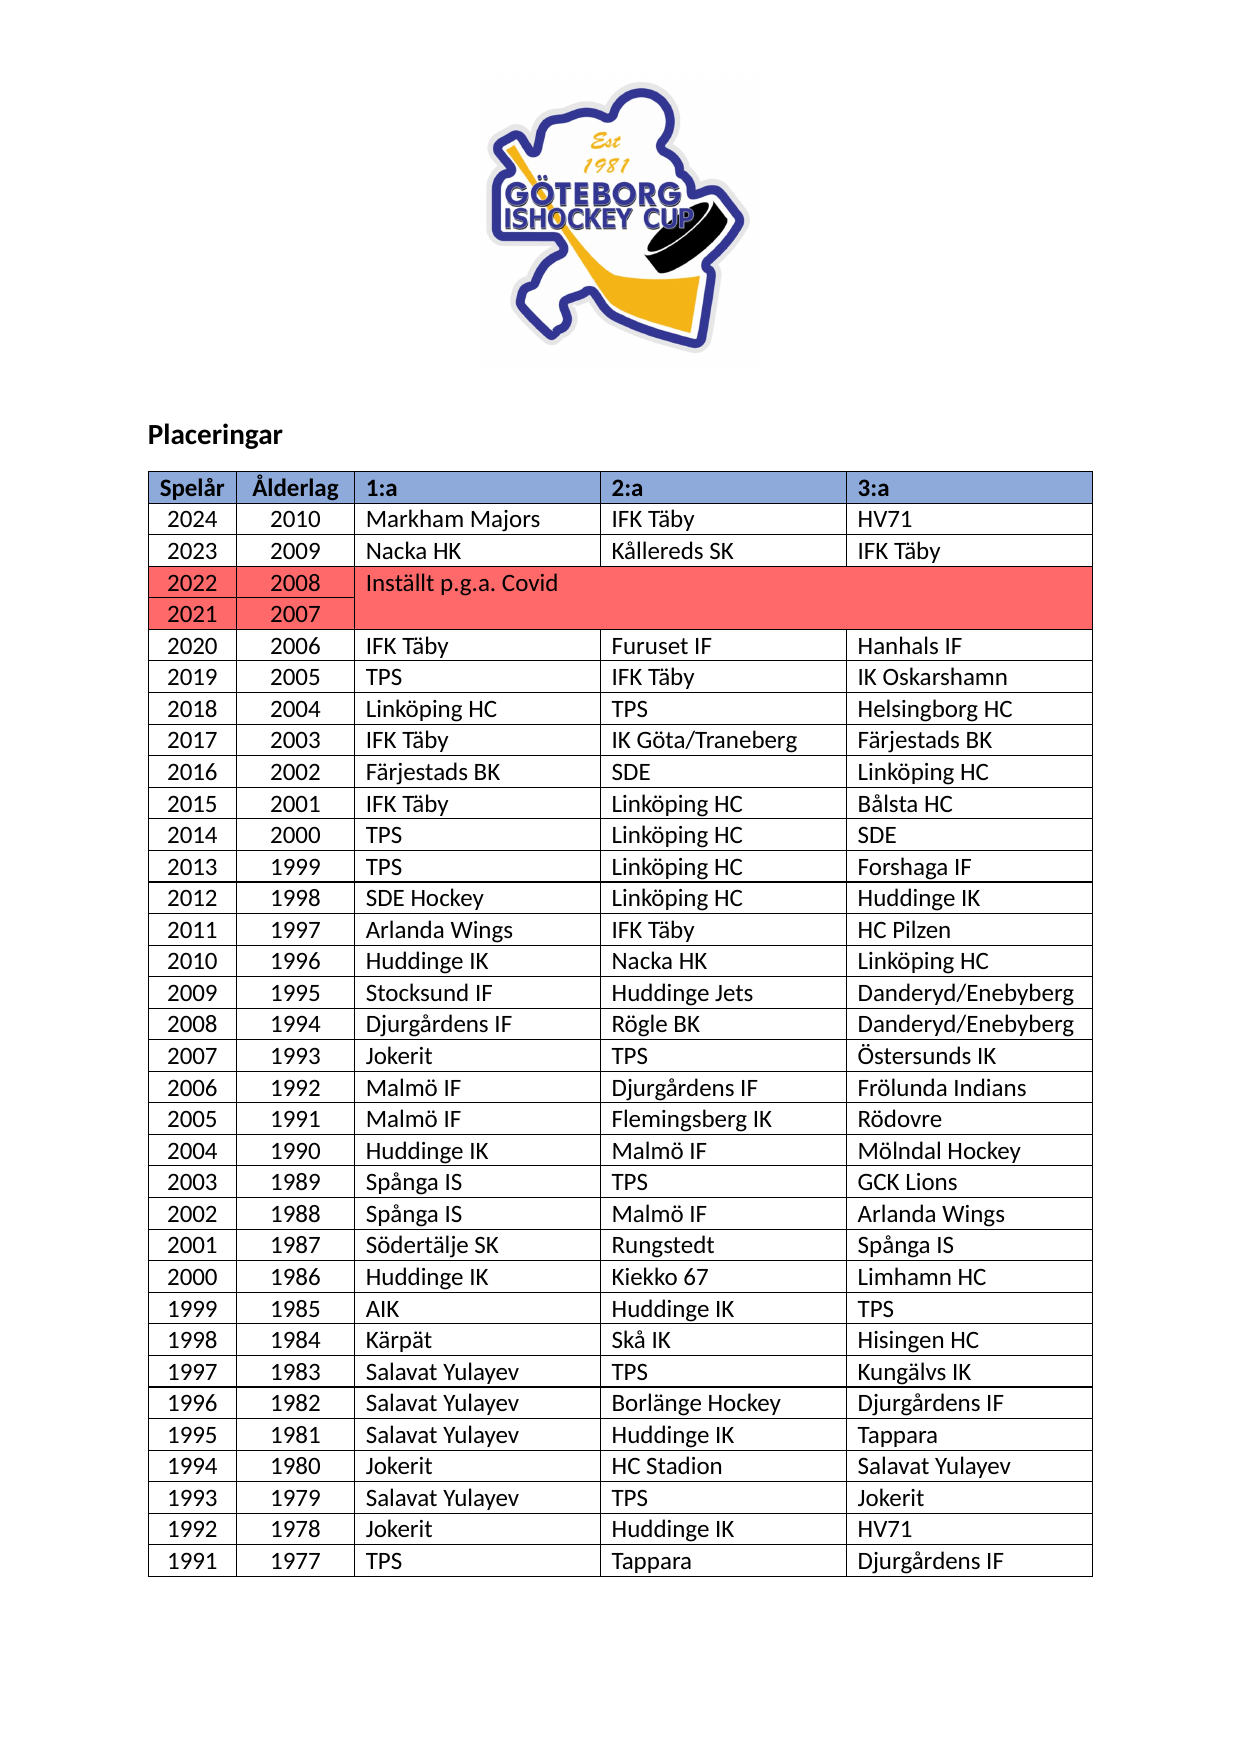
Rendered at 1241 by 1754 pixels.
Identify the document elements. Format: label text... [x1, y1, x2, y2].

table_cell Skå IK [601, 1324, 846, 1355]
table_cell Malmö IF [355, 1072, 600, 1102]
table_cell Forshaga IF [847, 851, 1092, 881]
table_cell 2007 [149, 1040, 236, 1071]
table_cell Kållereds SK [601, 535, 846, 566]
table_cell Tappara [601, 1545, 846, 1576]
table_cell 2001 [149, 1230, 236, 1260]
table_cell Stocksund IF [355, 977, 600, 1008]
table_cell IFK Täby [601, 504, 846, 534]
table_cell 2022 [149, 567, 236, 597]
table_cell Linköping HC [601, 788, 846, 818]
table_cell TPS [355, 819, 600, 850]
table_cell 2016 [149, 756, 236, 787]
table_cell 2010 [149, 946, 236, 976]
table_cell Östersunds IK [847, 1040, 1092, 1071]
table_header 3:a [847, 472, 1092, 503]
table_cell IK Göta/Traneberg [601, 725, 846, 755]
table_cell Flemingsberg IK [601, 1103, 846, 1134]
table_cell 2005 [237, 661, 354, 692]
table_cell TPS [355, 1545, 600, 1576]
table_cell 2010 [237, 504, 354, 534]
table_cell TPS [847, 1293, 1092, 1323]
table_cell Nacka HK [601, 946, 846, 976]
table_cell 2013 [149, 851, 236, 881]
table_cell 1993 [149, 1482, 236, 1513]
table_header Ålderlag [237, 472, 354, 503]
table_cell Jokerit [847, 1482, 1092, 1513]
table_cell IFK Täby [601, 661, 846, 692]
table_header Spelår [149, 472, 236, 503]
table_cell Djurgårdens IF [847, 1388, 1092, 1418]
table_cell 2000 [237, 819, 354, 850]
table_cell Huddinge IK [355, 1261, 600, 1292]
table_cell Linköping HC [355, 693, 600, 723]
table_cell Kärpät [355, 1324, 600, 1355]
table_cell Hanhals IF [847, 630, 1092, 660]
table_cell Helsingborg HC [847, 693, 1092, 723]
picture [480, 73, 760, 369]
table_cell 1983 [237, 1356, 354, 1386]
table_cell TPS [601, 1166, 846, 1197]
table_cell Danderyd/Enebyberg [847, 977, 1092, 1008]
table_cell SDE Hockey [355, 883, 600, 913]
table_cell 1985 [237, 1293, 354, 1323]
table_cell Arlanda Wings [847, 1198, 1092, 1228]
table_cell 1999 [149, 1293, 236, 1323]
table_cell 1989 [237, 1166, 354, 1197]
table_cell 1987 [237, 1230, 354, 1260]
table_cell Linköping HC [847, 756, 1092, 787]
table_cell 1992 [149, 1514, 236, 1544]
table_cell 1984 [237, 1324, 354, 1355]
table_cell Färjestads BK [355, 756, 600, 787]
table_cell 2024 [149, 504, 236, 534]
table_cell Kungälvs IK [847, 1356, 1092, 1386]
table_cell Linköping HC [601, 819, 846, 850]
table_cell Djurgårdens IF [847, 1545, 1092, 1576]
table_cell 1998 [237, 883, 354, 913]
table_cell Markham Majors [355, 504, 600, 534]
table_cell 1992 [237, 1072, 354, 1102]
table_cell Salavat Yulayev [847, 1451, 1092, 1481]
table_cell Mölndal Hockey [847, 1135, 1092, 1165]
table_cell IK Oskarshamn [847, 661, 1092, 692]
table_cell Rödovre [847, 1103, 1092, 1134]
table_cell Huddinge Jets [601, 977, 846, 1008]
table_cell 2017 [149, 725, 236, 755]
table_cell HV71 [847, 504, 1092, 534]
table_cell 1990 [237, 1135, 354, 1165]
table_cell Linköping HC [847, 946, 1092, 976]
table_cell TPS [601, 1040, 846, 1071]
table_cell 2019 [149, 661, 236, 692]
table_cell 1998 [149, 1324, 236, 1355]
table_cell 1997 [149, 1356, 236, 1386]
table_cell 2018 [149, 693, 236, 723]
table_cell 2006 [149, 1072, 236, 1102]
table_cell 2006 [237, 630, 354, 660]
table_cell Malmö IF [601, 1198, 846, 1228]
table_cell 2003 [149, 1166, 236, 1197]
table_cell 2012 [149, 883, 236, 913]
table_cell AIK [355, 1293, 600, 1323]
table_cell Linköping HC [601, 883, 846, 913]
table_cell 1996 [237, 946, 354, 976]
table_cell TPS [601, 1356, 846, 1386]
table_cell 2001 [237, 788, 354, 818]
table_cell Jokerit [355, 1451, 600, 1481]
table_cell 1994 [149, 1451, 236, 1481]
table_cell HC Stadion [601, 1451, 846, 1481]
table_cell Rungstedt [601, 1230, 846, 1260]
table_cell GCK Lions [847, 1166, 1092, 1197]
table_cell Bålsta HC [847, 788, 1092, 818]
table_cell 2015 [149, 788, 236, 818]
table_cell 2021 [149, 598, 236, 629]
table_cell Salavat Yulayev [355, 1482, 600, 1513]
table_cell Salavat Yulayev [355, 1388, 600, 1418]
table_cell HV71 [847, 1514, 1092, 1544]
table_header 2:a [601, 472, 846, 503]
table_cell Kiekko 67 [601, 1261, 846, 1292]
table_cell 2009 [149, 977, 236, 1008]
table_cell 2005 [149, 1103, 236, 1134]
table_cell SDE [847, 819, 1092, 850]
table_cell 2004 [149, 1135, 236, 1165]
table_cell TPS [355, 661, 600, 692]
table_cell Huddinge IK [355, 946, 600, 976]
table_cell 2009 [237, 535, 354, 566]
table_cell Salavat Yulayev [355, 1419, 600, 1449]
table_cell Huddinge IK [355, 1135, 600, 1165]
table_cell Djurgårdens IF [601, 1072, 846, 1102]
table_cell Rögle BK [601, 1009, 846, 1039]
table_cell 2014 [149, 819, 236, 850]
table_cell Huddinge IK [847, 883, 1092, 913]
table_cell 2004 [237, 693, 354, 723]
table_cell 2011 [149, 914, 236, 944]
table_cell Inställt p.g.a. Covid [355, 567, 1092, 629]
table_cell 1980 [237, 1451, 354, 1481]
table_cell 1988 [237, 1198, 354, 1228]
table_cell Arlanda Wings [355, 914, 600, 944]
table_cell IFK Täby [355, 725, 600, 755]
table_cell Jokerit [355, 1040, 600, 1071]
table_cell 2000 [149, 1261, 236, 1292]
table_cell TPS [601, 1482, 846, 1513]
table_cell 2023 [149, 535, 236, 566]
table_cell Hisingen HC [847, 1324, 1092, 1355]
table_cell Spånga IS [355, 1166, 600, 1197]
table_cell Danderyd/Enebyberg [847, 1009, 1092, 1039]
table_cell 1995 [237, 977, 354, 1008]
table_cell TPS [601, 693, 846, 723]
table_cell IFK Täby [355, 788, 600, 818]
table_cell Malmö IF [601, 1135, 846, 1165]
table_cell 1999 [237, 851, 354, 881]
table_cell Salavat Yulayev [355, 1356, 600, 1386]
table_cell 1978 [237, 1514, 354, 1544]
table_cell 2020 [149, 630, 236, 660]
table_cell 1997 [237, 914, 354, 944]
table_cell 2003 [237, 725, 354, 755]
table_cell Malmö IF [355, 1103, 600, 1134]
table_cell Djurgårdens IF [355, 1009, 600, 1039]
table_cell HC Pilzen [847, 914, 1092, 944]
table_cell Linköping HC [601, 851, 846, 881]
table_cell Färjestads BK [847, 725, 1092, 755]
table_cell Huddinge IK [601, 1514, 846, 1544]
table_cell 1977 [237, 1545, 354, 1576]
table_cell 2002 [237, 756, 354, 787]
table_cell SDE [601, 756, 846, 787]
text Placeringar [148, 416, 1093, 452]
table_cell Spånga IS [847, 1230, 1092, 1260]
table_cell 1991 [149, 1545, 236, 1576]
table_cell 1986 [237, 1261, 354, 1292]
table_cell 2002 [149, 1198, 236, 1228]
table_cell 1979 [237, 1482, 354, 1513]
table_header 1:a [355, 472, 600, 503]
table_cell 2008 [149, 1009, 236, 1039]
table_cell Furuset IF [601, 630, 846, 660]
table_cell IFK Täby [847, 535, 1092, 566]
table_cell 1991 [237, 1103, 354, 1134]
table_cell 1996 [149, 1388, 236, 1418]
table_cell 1994 [237, 1009, 354, 1039]
table_cell Tappara [847, 1419, 1092, 1449]
table_cell IFK Täby [601, 914, 846, 944]
table_cell Limhamn HC [847, 1261, 1092, 1292]
table_cell Huddinge IK [601, 1293, 846, 1323]
table_cell Nacka HK [355, 535, 600, 566]
table_cell Frölunda Indians [847, 1072, 1092, 1102]
table_cell 1995 [149, 1419, 236, 1449]
table_cell 2007 [237, 598, 354, 629]
table_cell 2008 [237, 567, 354, 597]
table_cell 1982 [237, 1388, 354, 1418]
table_cell Borlänge Hockey [601, 1388, 846, 1418]
table_cell IFK Täby [355, 630, 600, 660]
table_cell 1993 [237, 1040, 354, 1071]
table_cell Jokerit [355, 1514, 600, 1544]
table_cell 1981 [237, 1419, 354, 1449]
table_cell Spånga IS [355, 1198, 600, 1228]
table_cell Södertälje SK [355, 1230, 600, 1260]
table_cell Huddinge IK [601, 1419, 846, 1449]
table_cell TPS [355, 851, 600, 881]
